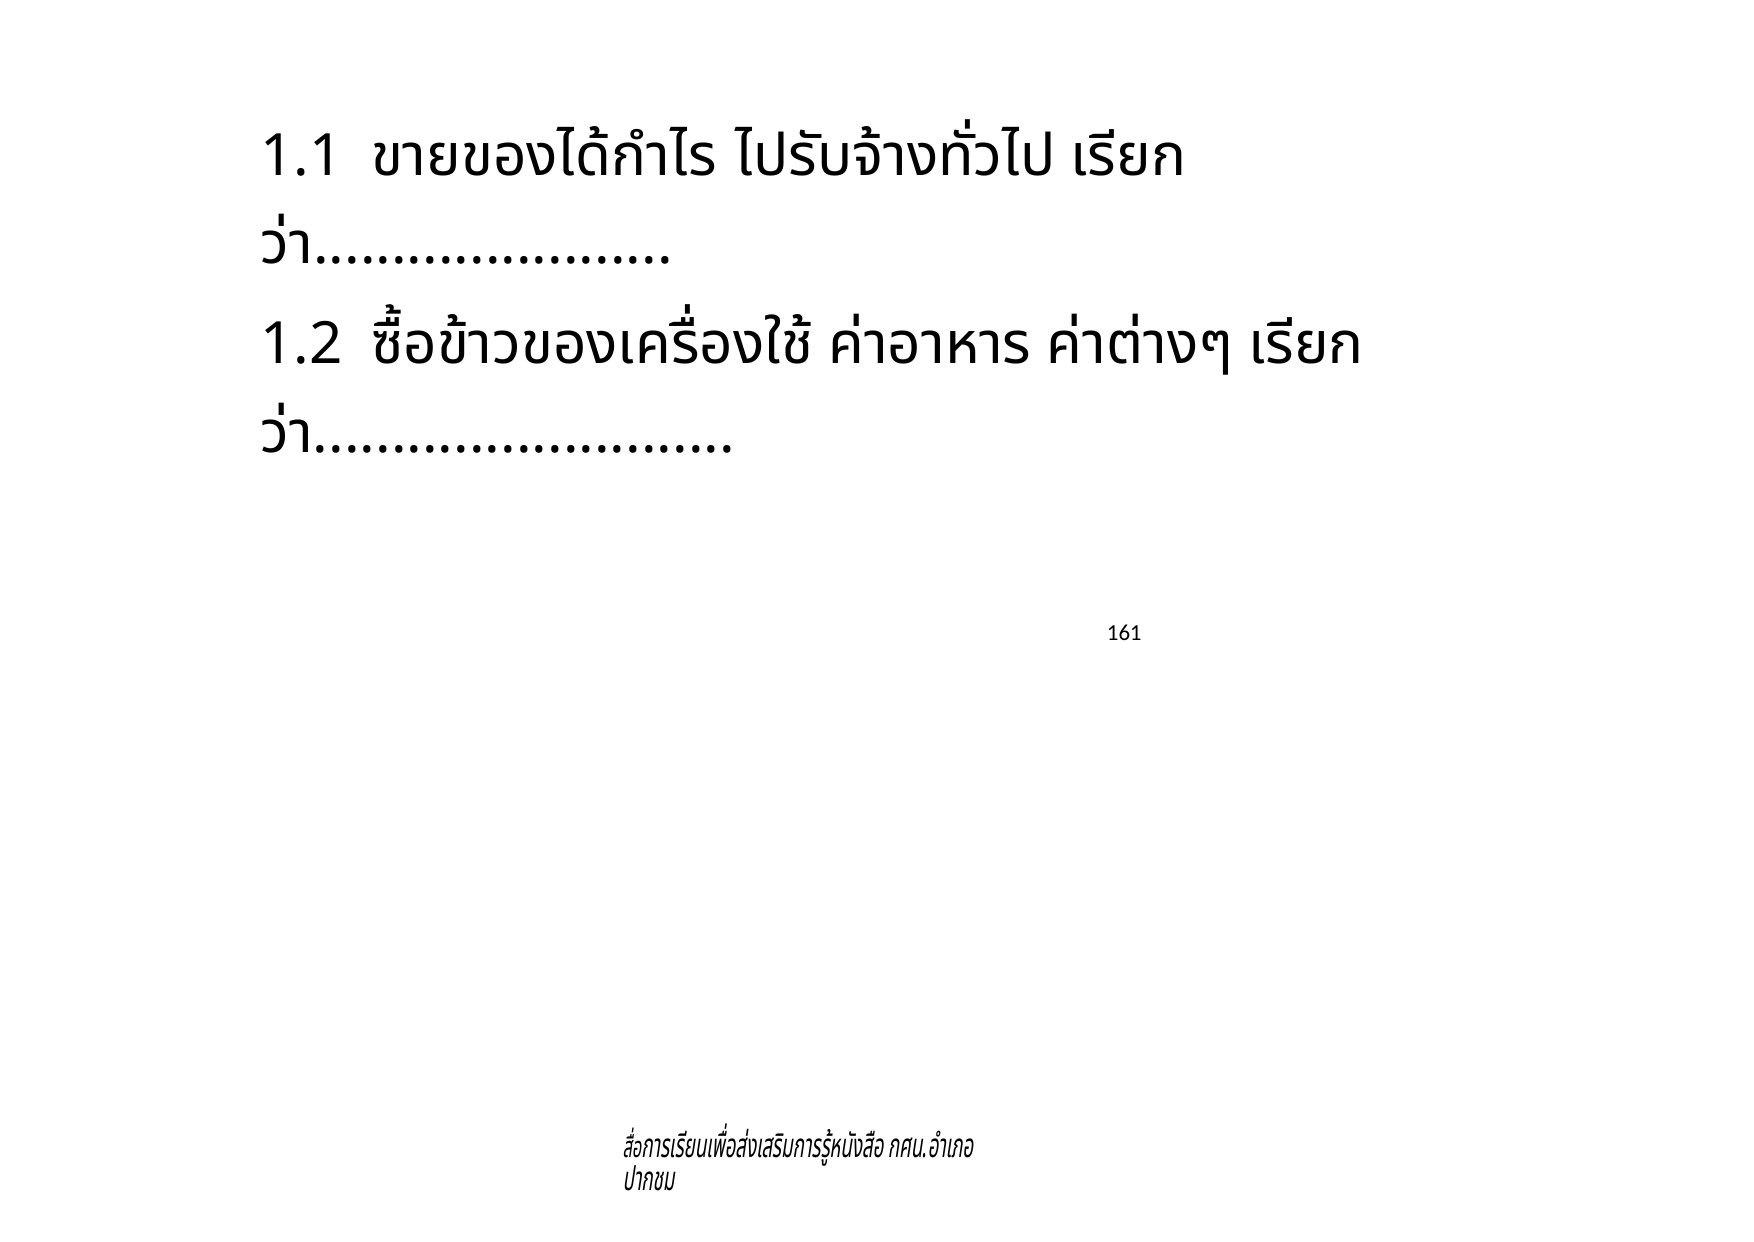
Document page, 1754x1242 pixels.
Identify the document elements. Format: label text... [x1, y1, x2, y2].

text 1.1 ขายของได้กำไร ไปรับจ้างทั่วไป เรียกว่า....................... [260, 112, 1541, 290]
text 1.2 ซื้อข้าวของเครื่องใช้ ค่าอาหาร ค่าต่างๆ เรียกว่า........................... [260, 301, 1541, 478]
